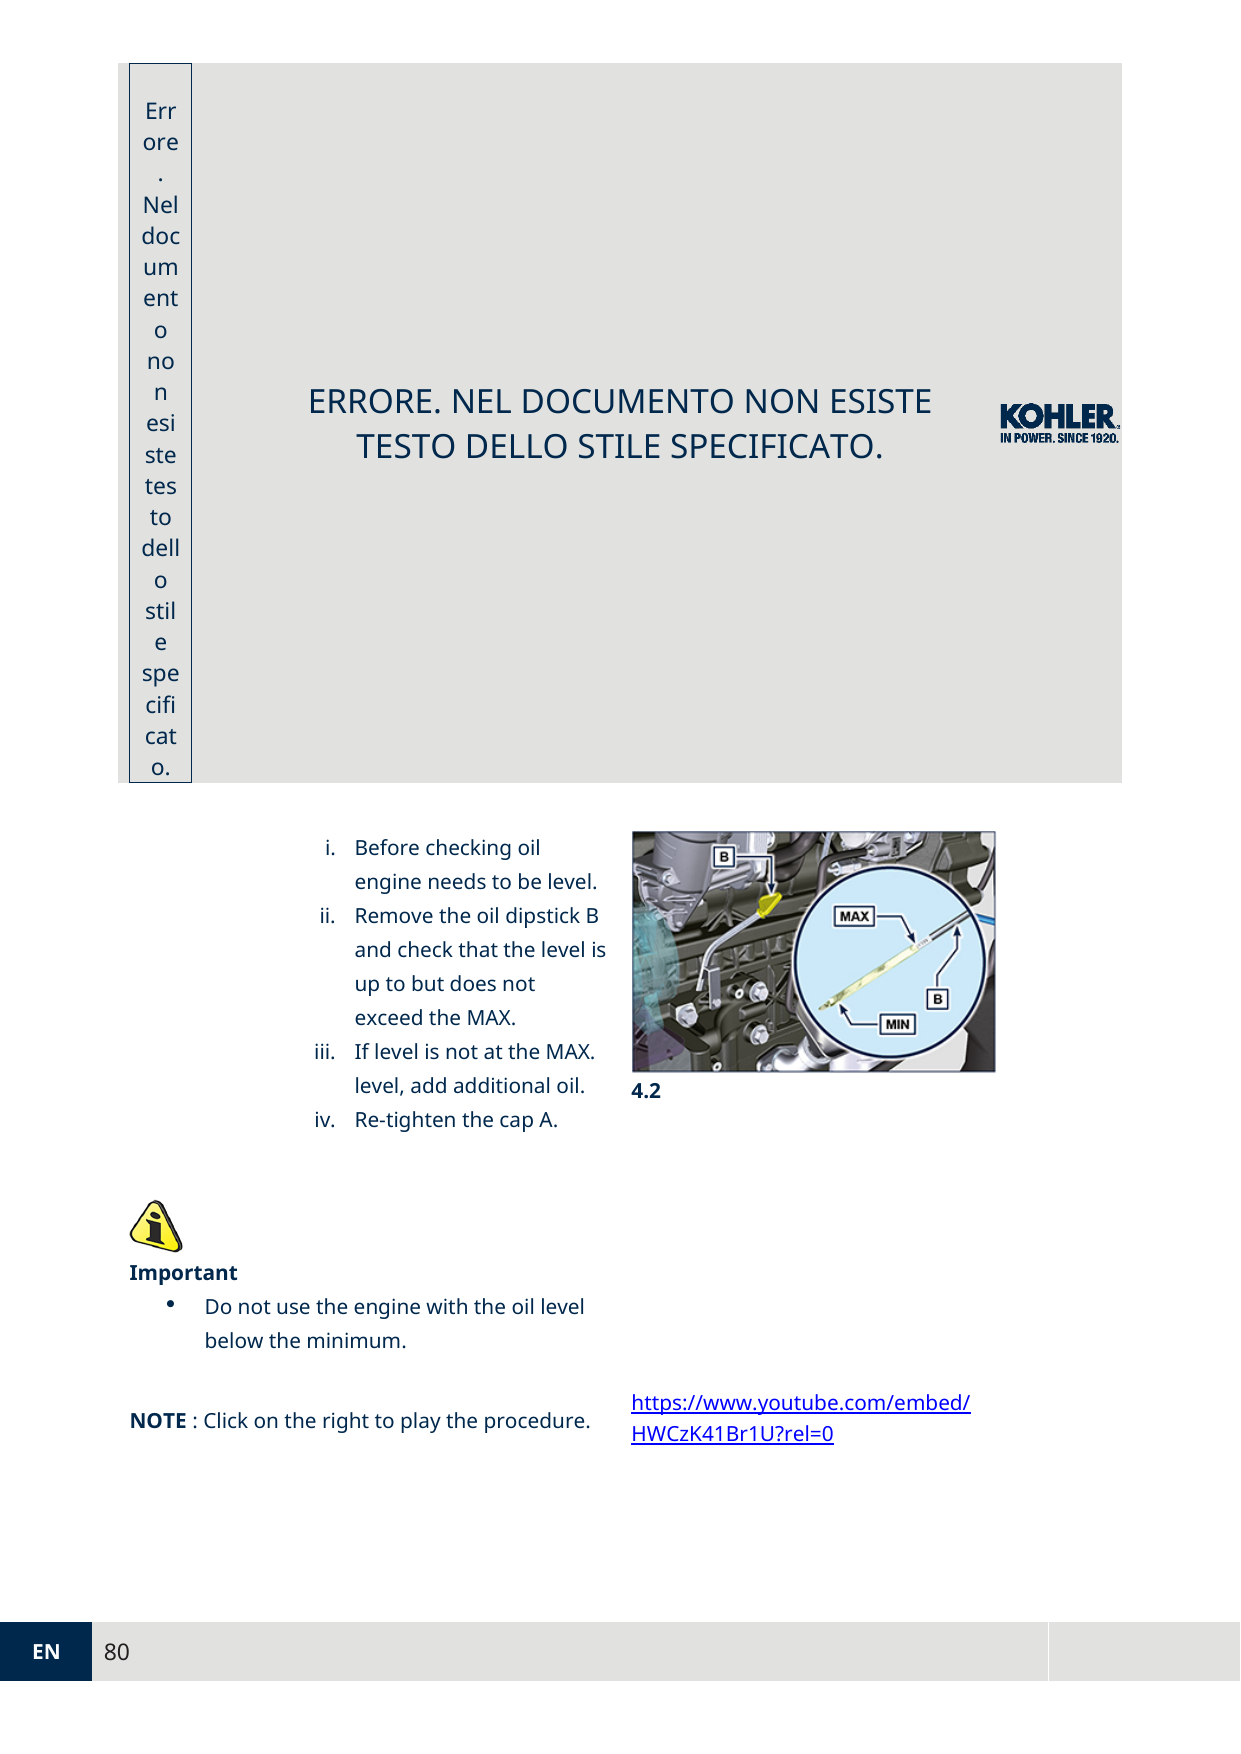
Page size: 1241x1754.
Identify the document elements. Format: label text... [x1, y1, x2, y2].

picture [129, 1199, 183, 1253]
table_cell Before checking oil engine needs to be level. Remove the oil dipstick B and check that the level is up to but does not exceed the MAX. If level is not at the MAX. level, add additional oil. Re-tighten the cap A. Important Do not use the engine with the oil level below the minimum. [118, 815, 620, 1373]
table_cell NOTE : Click on the right to play the procedure. [118, 1373, 620, 1466]
table_cell 4.2 [620, 815, 1122, 1373]
picture [631, 830, 998, 1074]
picture [1000, 403, 1121, 443]
table_cell https://www.youtube.com/embed/HWCzK41Br1U?rel=0 [620, 1373, 1122, 1466]
